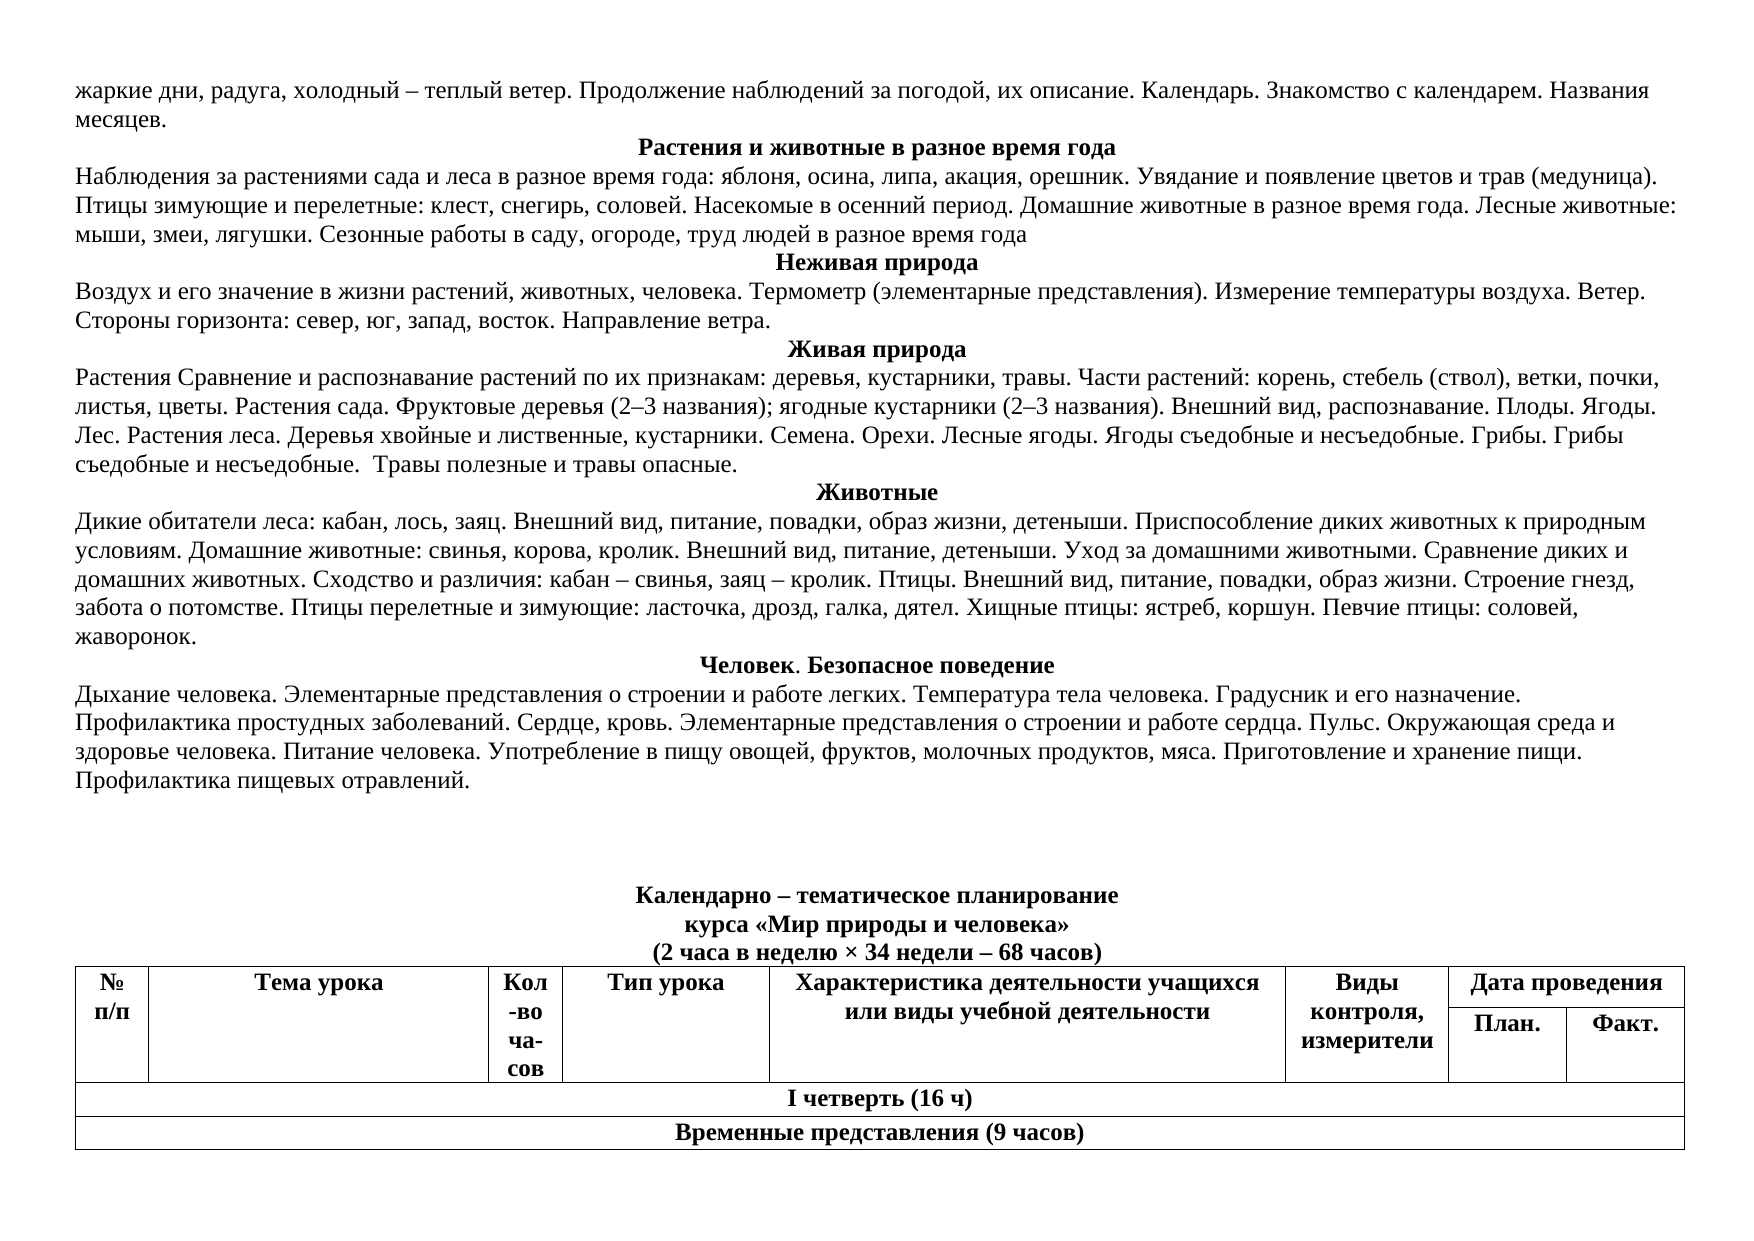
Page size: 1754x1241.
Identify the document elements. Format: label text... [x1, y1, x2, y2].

text Наблюдения за растениями сада и леса в разное время года: яблоня, осина, липа, акация, орешник. Увядание и появление цветов и трав (медуница). Птицы зимующие и перелетные: клест, снегирь, соловей. Насекомые в осенний период. Домашние животные в разное время года. Лесные животные: мыши, змеи, лягушки. Сезонные работы в саду, огороде, труд людей в разное время года [75, 161, 1679, 247]
text (2 часа в неделю × 34 недели – 68 часов) [75, 937, 1679, 966]
table_header Дата проведения [1449, 967, 1684, 1007]
table_cell Факт. [1567, 1008, 1684, 1082]
table_header Виды контроля, измерители [1286, 967, 1448, 1082]
text Воздух и его значение в жизни растений, животных, человека. Термометр (элементарные представления). Измерение температуры воздуха. Ветер. Стороны горизонта: север, юг, запад, восток. Направление ветра. [75, 276, 1679, 334]
table_header № п/п [76, 967, 148, 1082]
table_header Тип урока [563, 967, 769, 1082]
table_cell I четверть (16 ч) [76, 1083, 1684, 1116]
table_cell Временные представления (9 часов) [76, 1117, 1684, 1148]
text Календарно – тематическое планирование [75, 880, 1679, 909]
table_header Характеристика деятельности учащихся или виды учебной деятельности [770, 967, 1285, 1082]
text Живая природа [75, 334, 1679, 362]
text Дикие обитатели леса: кабан, лось, заяц. Внешний вид, питание, повадки, образ жизни, детеныши. Приспособление диких животных к природным условиям. Домашние животные: свинья, корова, кролик. Внешний вид, питание, детеныши. Уход за домашними животными. Сравнение диких и домашних животных. Сходство и различия: кабан – свинья, заяц – кролик. Птицы. Внешний вид, питание, повадки, образ жизни. Строение гнезд, забота о потомстве. Птицы перелетные и зимующие: ласточка, дрозд, галка, дятел. Хищные птицы: ястреб, коршун. Певчие птицы: соловей, жаворонок. [75, 506, 1679, 650]
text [75, 75, 1679, 132]
text курса «Мир природы и человека» [75, 909, 1679, 937]
text Человек. Безопасное поведение [75, 650, 1679, 679]
table_cell План. [1449, 1008, 1566, 1082]
text Растения и животные в разное время года [75, 132, 1679, 161]
text Животные [75, 477, 1679, 506]
text Растения Сравнение и распознавание растений по их признакам: деревья, кустарники, травы. Части растений: корень, стебель (ствол), ветки, почки, листья, цветы. Растения сада. Фруктовые деревья (2–3 названия); ягодные кустарники (2–3 названия). Внешний вид, распознавание. Плоды. Ягоды. Лес. Растения леса. Деревья хвойные и лиственные, кустарники. Семена. Орехи. Лесные ягоды. Ягоды съедобные и несъедобные. Грибы. Грибы съедобные и несъедобные. Травы полезные и травы опасные. [75, 362, 1679, 477]
table_header Кол-во ча-сов [489, 967, 562, 1082]
text Дыхание человека. Элементарные представления о строении и работе легких. Температура тела человека. Градусник и его назначение. Профилактика простудных заболеваний. Сердце, кровь. Элементарные представления о строении и работе сердца. Пульс. Окружающая среда и здоровье человека. Питание человека. Употребление в пищу овощей, фруктов, молочных продуктов, мяса. Приготовление и хранение пищи. Профилактика пищевых отравлений. [75, 679, 1679, 794]
table_header Тема урока [149, 967, 488, 1082]
text Неживая природа [75, 247, 1679, 276]
